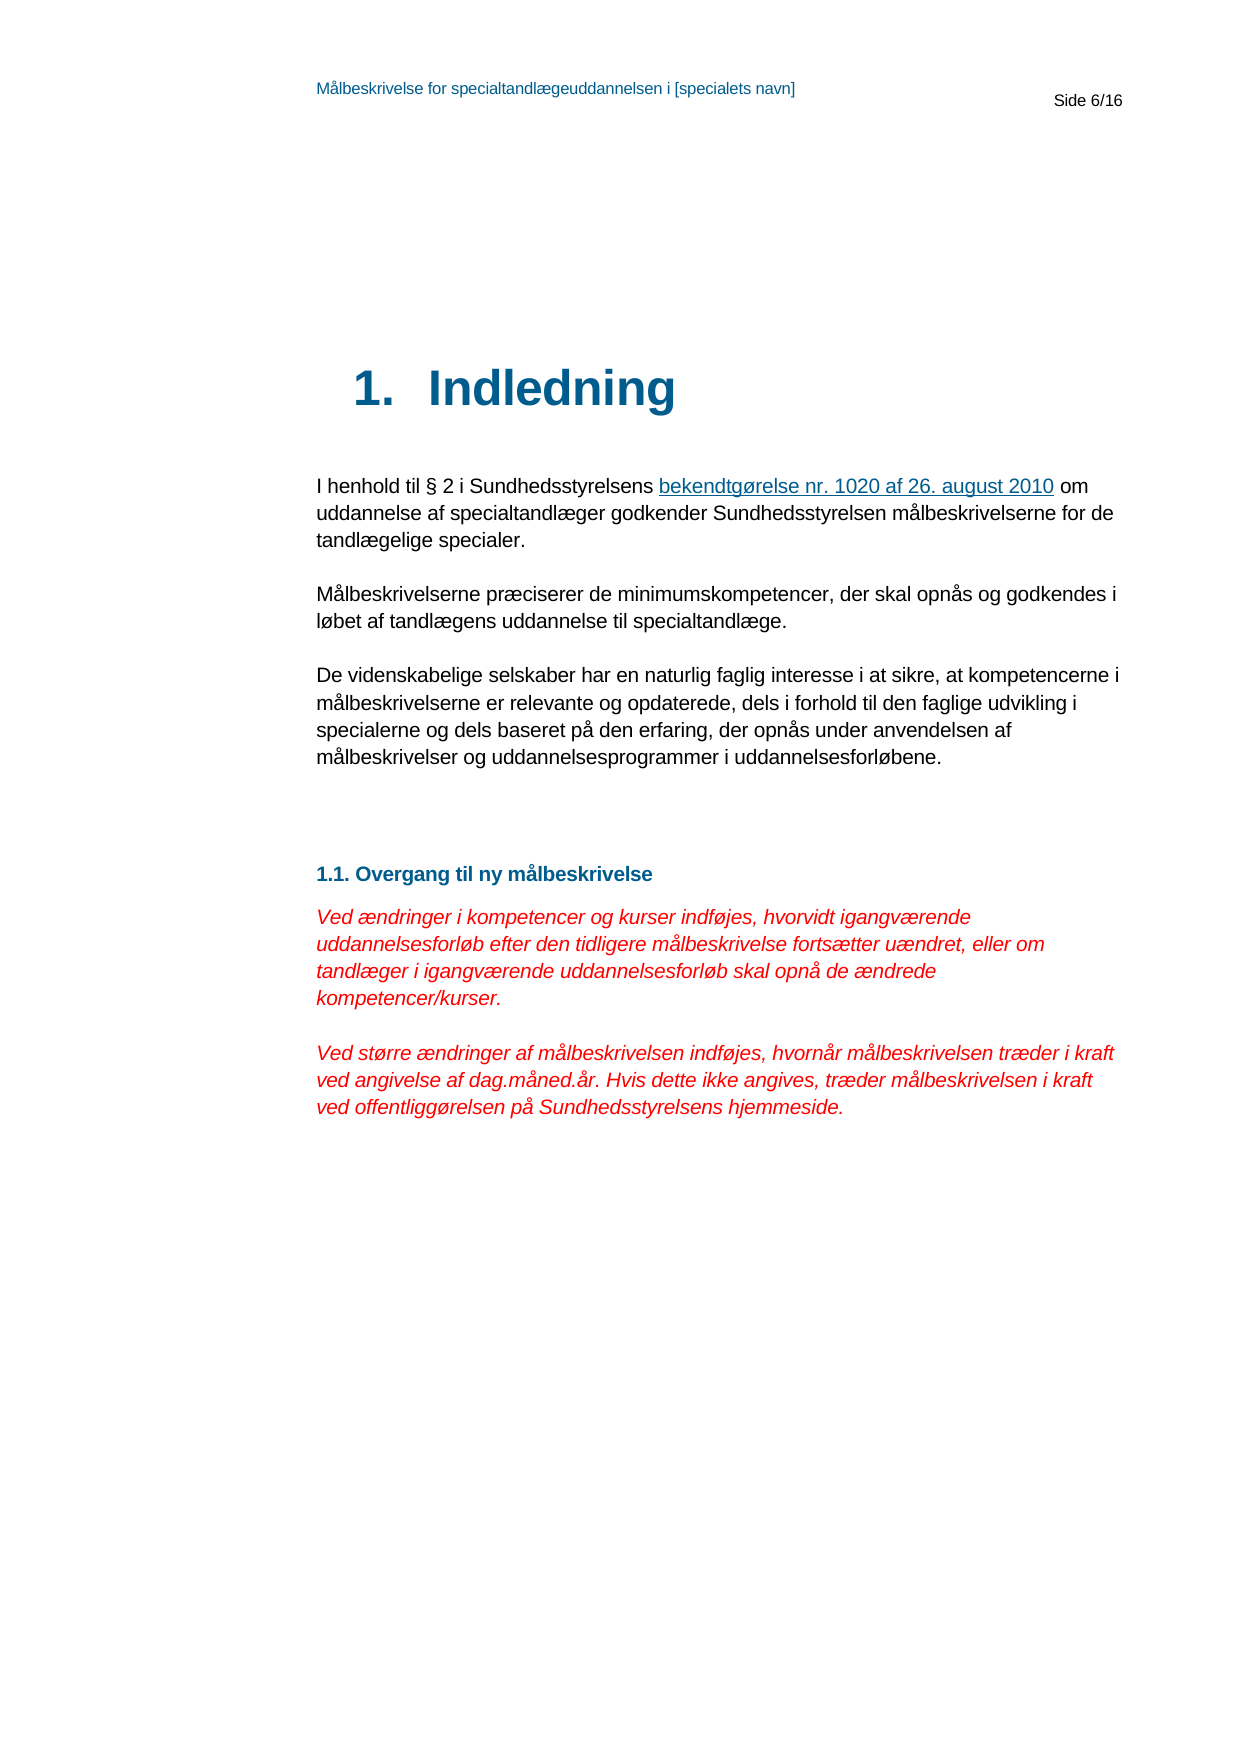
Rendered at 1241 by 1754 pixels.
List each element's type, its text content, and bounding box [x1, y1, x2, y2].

subtitle Indledning [353, 359, 1122, 416]
text Ved ændringer i kompetencer og kurser indføjes, hvorvidt igangværende uddannelsesforløb efter den tidligere målbeskrivelse fortsætter uændret, eller om tandlæger i igangværende uddannelsesforløb skal opnå de ændrede kompetencer/kurser. [316, 902, 1122, 1010]
subtitle Overgang til ny målbeskrivelse [316, 852, 1122, 889]
text I henhold til § 2 i Sundhedsstyrelsens bekendtgørelse nr. 1020 af 26. august 2010 om uddannelse af specialtandlæger godkender Sundhedsstyrelsen målbeskrivelserne for de tandlægelige specialer. [316, 471, 1122, 552]
text De videnskabelige selskaber har en naturlig faglig interesse i at sikre, at kompetencerne i målbeskrivelserne er relevante og opdaterede, dels i forhold til den faglige udvikling i specialerne og dels baseret på den erfaring, der opnås under anvendelsen af målbeskrivelser og uddannelsesprogrammer i uddannelsesforløbene. [316, 660, 1122, 768]
text Målbeskrivelserne præciserer de minimumskompetencer, der skal opnås og godkendes i løbet af tandlægens uddannelse til specialtandlæge. [316, 579, 1122, 633]
text Ved større ændringer af målbeskrivelsen indføjes, hvornår målbeskrivelsen træder i kraft ved angivelse af dag.måned.år. Hvis dette ikke angives, træder målbeskrivelsen i kraft ved offentliggørelsen på Sundhedsstyrelsens hjemmeside. [316, 1037, 1122, 1118]
